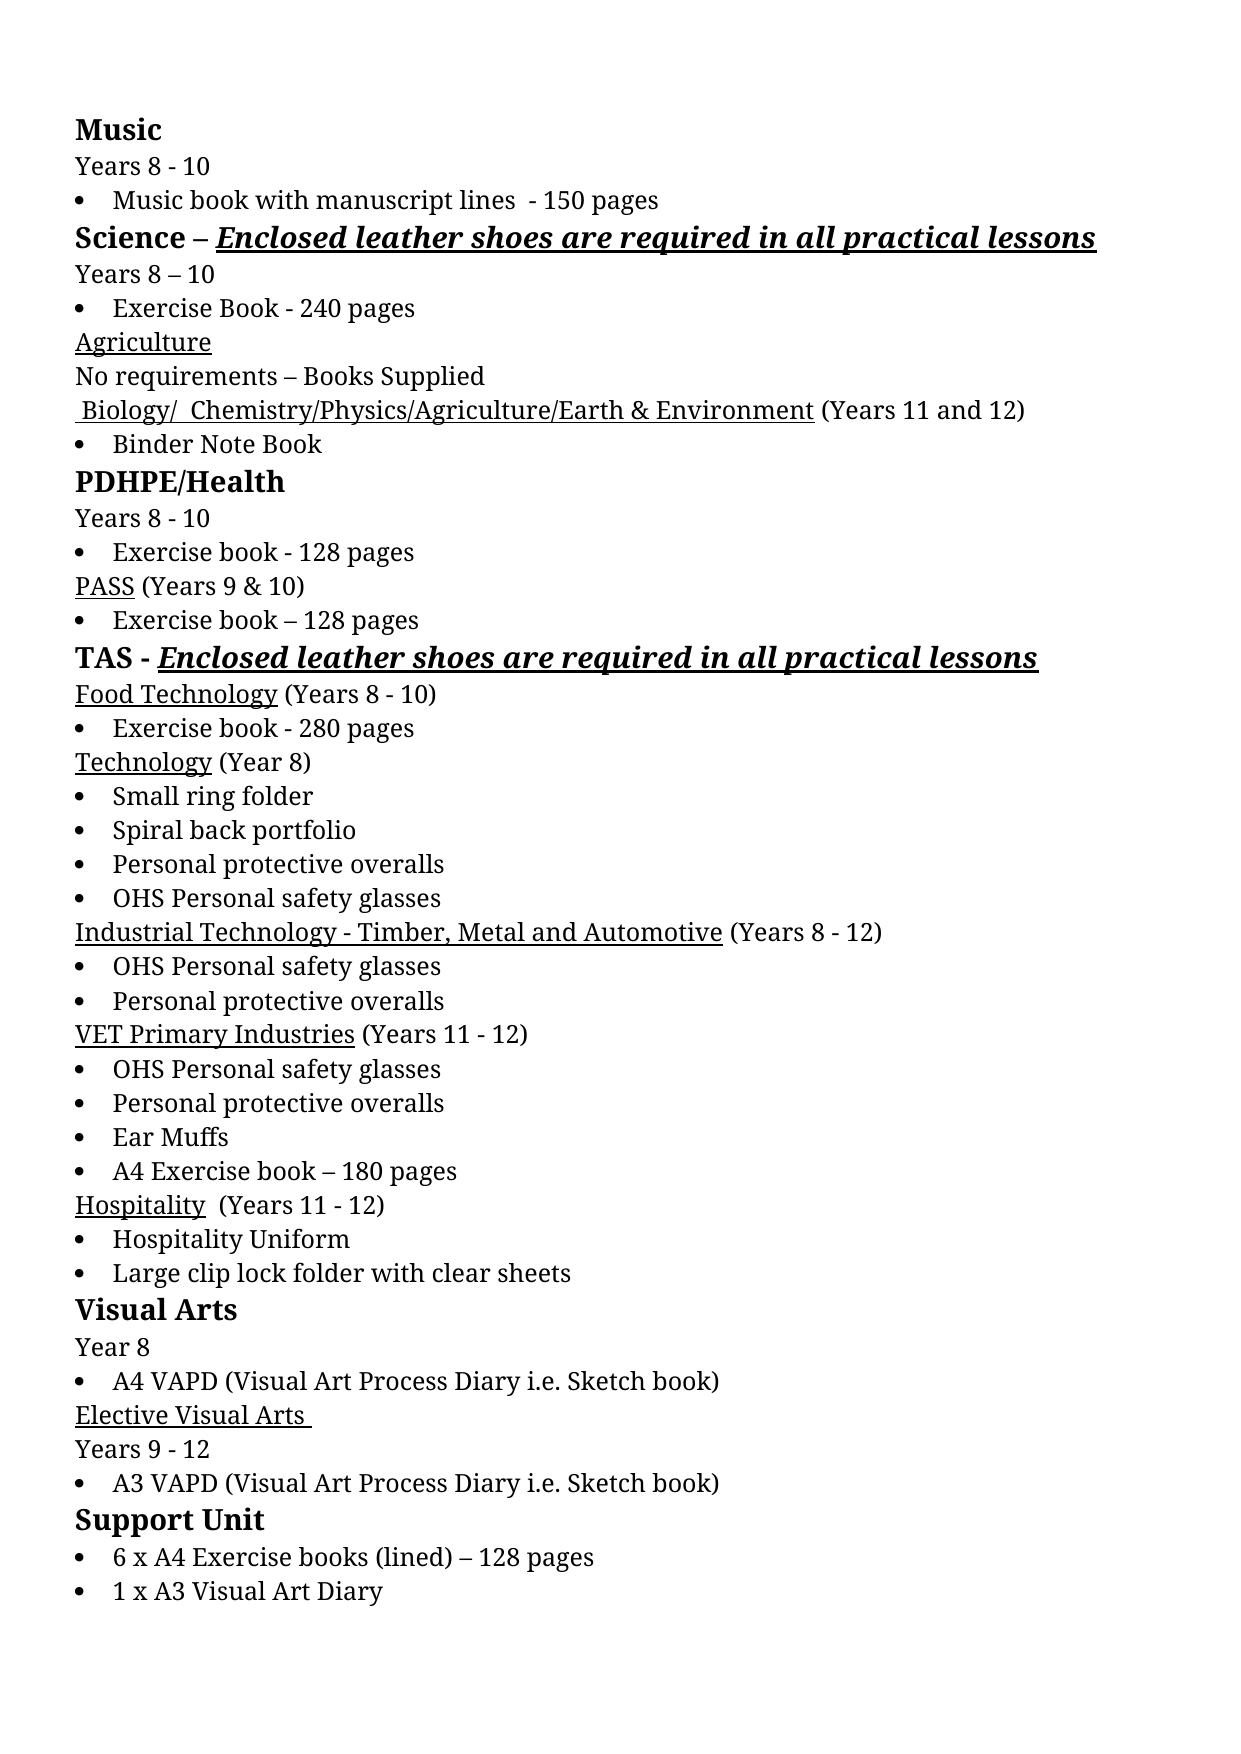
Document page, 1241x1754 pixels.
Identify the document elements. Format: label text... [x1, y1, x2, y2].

list Personal protective overalls [75, 847, 1165, 881]
text Years 8 – 10 [75, 257, 1165, 291]
text Agriculture [75, 325, 1165, 359]
list Exercise book - 280 pages [75, 711, 1165, 745]
text Years 8 - 10 [75, 501, 1165, 535]
list Small ring folder [75, 779, 1165, 813]
list Hospitality Uniform [75, 1222, 1165, 1256]
list OHS Personal safety glasses [75, 1051, 1165, 1085]
list Ear Muffs [75, 1119, 1165, 1153]
text Hospitality (Years 11 - 12) [75, 1187, 1165, 1222]
list A3 VAPD (Visual Art Process Diary i.e. Sketch book) [75, 1466, 1165, 1500]
text Years 8 - 10 [75, 149, 1165, 183]
text Visual Arts [75, 1290, 1165, 1329]
text Music [75, 109, 1165, 149]
text VET Primary Industries (Years 11 - 12) [75, 1017, 1165, 1051]
list 1 x A3 Visual Art Diary [75, 1573, 1165, 1607]
text Elective Visual Arts [75, 1397, 1165, 1432]
text Food Technology (Years 8 - 10) [75, 677, 1165, 711]
text Technology (Year 8) [75, 745, 1165, 779]
text Support Unit [75, 1500, 1165, 1539]
list 6 x A4 Exercise books (lined) – 128 pages [75, 1539, 1165, 1573]
list Exercise Book - 240 pages [75, 291, 1165, 325]
list Personal protective overalls [75, 983, 1165, 1017]
text PDHPE/Health [75, 461, 1165, 501]
text No requirements – Books Supplied [75, 359, 1165, 393]
list Exercise book - 128 pages [75, 535, 1165, 569]
text Biology/ Chemistry/Physics/Agriculture/Earth & Environment (Years 11 and 12) [75, 393, 1165, 427]
text Year 8 [75, 1329, 1165, 1363]
text Industrial Technology - Timber, Metal and Automotive (Years 8 - 12) [75, 915, 1165, 949]
text Years 9 - 12 [75, 1432, 1165, 1466]
text TAS - Enclosed leather shoes are required in all practical lessons [75, 637, 1165, 677]
list Music book with manuscript lines - 150 pages [75, 183, 1165, 217]
list Large clip lock folder with clear sheets [75, 1256, 1165, 1290]
list Spiral back portfolio [75, 813, 1165, 847]
text Science – Enclosed leather shoes are required in all practical lessons [75, 217, 1165, 257]
text PASS (Years 9 & 10) [75, 569, 1165, 603]
list A4 VAPD (Visual Art Process Diary i.e. Sketch book) [75, 1363, 1165, 1397]
list A4 Exercise book – 180 pages [75, 1153, 1165, 1187]
list OHS Personal safety glasses [75, 881, 1165, 915]
list Exercise book – 128 pages [75, 603, 1165, 637]
list Binder Note Book [75, 427, 1165, 461]
list OHS Personal safety glasses [75, 949, 1165, 983]
list Personal protective overalls [75, 1085, 1165, 1119]
